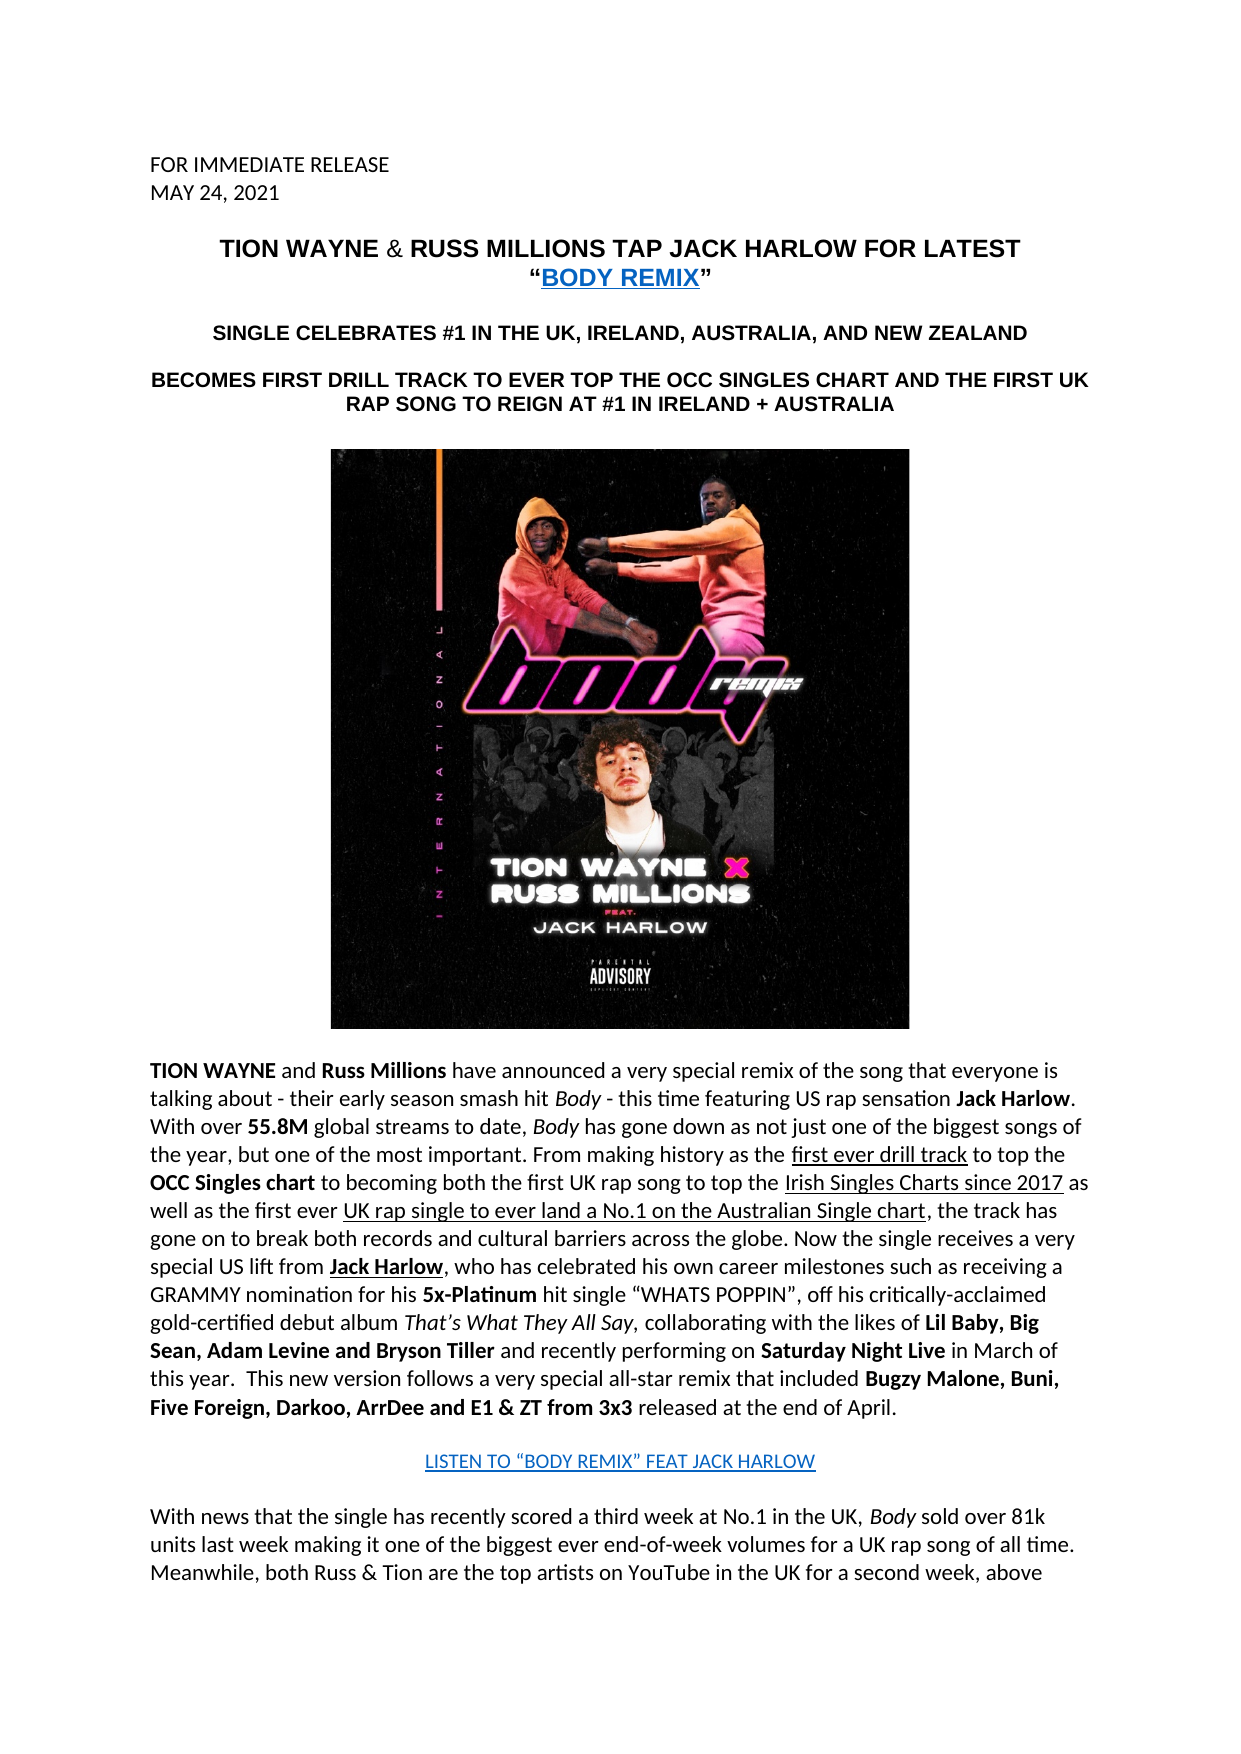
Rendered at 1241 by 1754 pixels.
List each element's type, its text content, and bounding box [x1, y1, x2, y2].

text MAY 24, 2021 [150, 178, 1090, 206]
picture [330, 449, 910, 1029]
text SINGLE CELEBRATES #1 IN THE UK, IRELAND, AUSTRALIA, AND NEW ZEALAND [150, 320, 1090, 344]
text TION WAYNE and Russ Millions have announced a very special remix of the song that everyone is talking about - their early season smash hit Body - this time featuring US rap sensation Jack Harlow. With over 55.8M global streams to date, Body has gone down as not just one of the biggest songs of the year, but one of the most important. From making history as the first ever drill track to top the OCC Singles chart to becoming both the first UK rap song to top the Irish Singles Charts since 2017 as well as the first ever UK rap single to ever land a No.1 on the Australian Single chart, the track has gone on to break both records and cultural barriers across the globe. Now the single receives a very special US lift from Jack Harlow, who has celebrated his own career milestones such as receiving a GRAMMY nomination for his 5x-Platinum hit single “WHATS POPPIN”, off his critically-acclaimed gold-certified debut album That’s What They All Say, collaborating with the likes of Lil Baby, Big Sean, Adam Levine and Bryson Tiller and recently performing on Saturday Night Live in March of this year. This new version follows a very special all-star remix that included Bugzy Malone, Buni, Five Foreign, Darkoo, ArrDee and E1 & ZT from 3x3 released at the end of April. [150, 1056, 1090, 1421]
text TION WAYNE & RUSS MILLIONS TAP JACK HARLOW FOR LATEST [150, 234, 1090, 263]
text BECOMES FIRST DRILL TRACK TO EVER TOP THE OCC SINGLES CHART AND THE FIRST UK RAP SONG TO REIGN AT #1 IN IRELAND + AUSTRALIA [150, 368, 1090, 416]
text LISTEN TO “BODY REMIX” FEAT JACK HARLOW [150, 1449, 1090, 1474]
text FOR IMMEDIATE RELEASE [150, 150, 1090, 178]
text “BODY REMIX” [150, 263, 1090, 292]
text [150, 1502, 1090, 1586]
